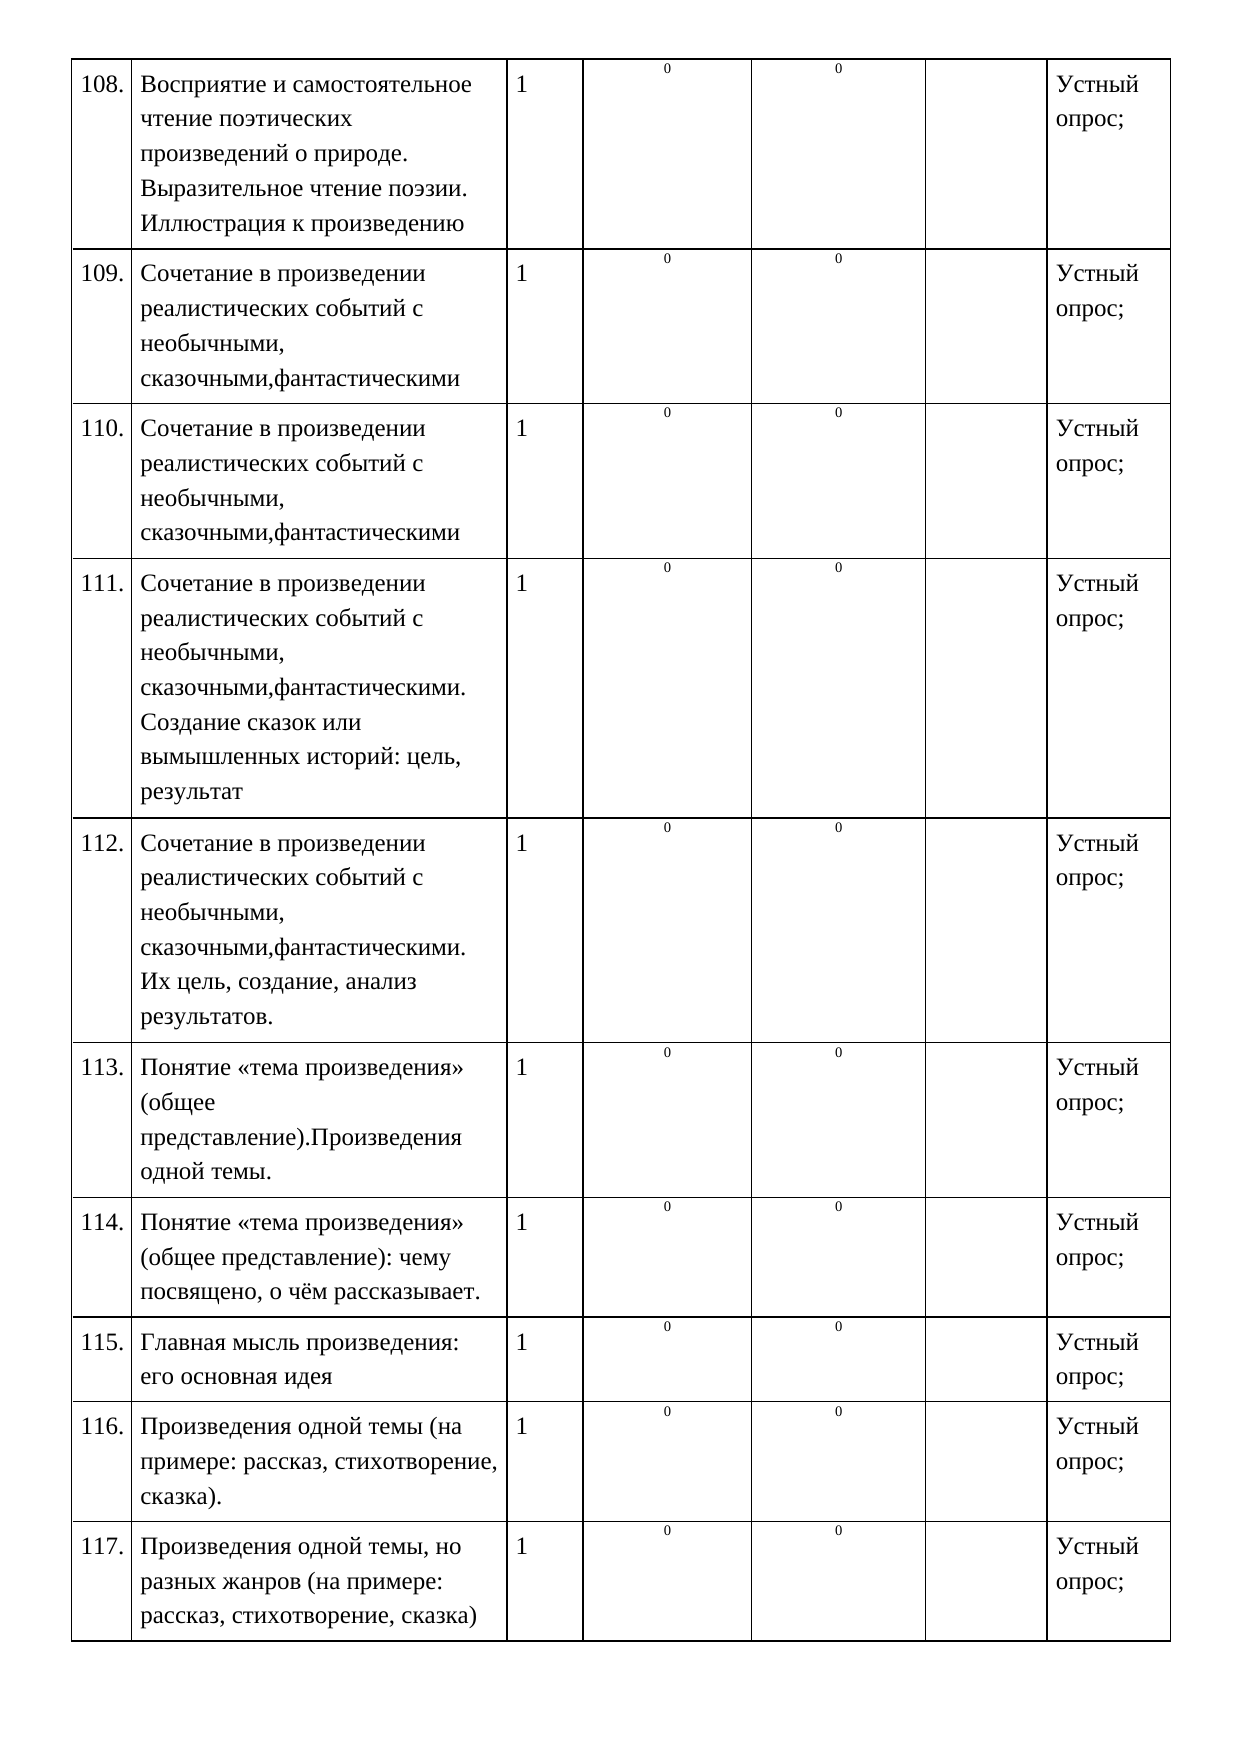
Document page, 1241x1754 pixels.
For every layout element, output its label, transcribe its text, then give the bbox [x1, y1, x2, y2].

table_cell 0 [584, 404, 751, 557]
table_cell 0 [752, 1043, 925, 1196]
table_cell Устный опрос; [1048, 1318, 1170, 1401]
table_cell Произведения одной темы (на примере: рассказ, стихотворение, сказка). [132, 1402, 506, 1521]
table_cell 0 [752, 404, 925, 557]
table_cell 1 [508, 1318, 582, 1401]
table_header 0 [752, 60, 925, 248]
table_cell 0 [752, 1318, 925, 1401]
table_cell Устный опрос; [1048, 559, 1170, 817]
table_cell 0 [584, 1522, 751, 1640]
table_cell 0 [584, 1043, 751, 1196]
table_cell [926, 1522, 1046, 1640]
table_cell 0 [584, 1318, 751, 1401]
table_cell 0 [584, 559, 751, 817]
table_cell 0 [584, 1198, 751, 1316]
table_cell 1 [508, 1522, 582, 1640]
table_cell [926, 559, 1046, 817]
table_cell 0 [584, 819, 751, 1042]
table_header 1 [508, 60, 582, 248]
table_cell 1 [508, 404, 582, 557]
table_cell 1 [508, 559, 582, 817]
table_cell 117. [72, 1522, 131, 1640]
table_cell 0 [584, 1402, 751, 1521]
table_cell 0 [752, 559, 925, 817]
table_header Восприятие и самостоятельное чтение поэтических произведений о природе. Выразительное чтение поэзии. Иллюстрация к произведению [132, 60, 506, 248]
table_cell 115. [72, 1317, 131, 1401]
table_header 108. [72, 60, 131, 248]
table_cell [926, 1198, 1046, 1316]
table_cell Сочетание в произведении реалистических событий с необычными, сказочными,фантастическими [132, 250, 506, 403]
table_cell Устный опрос; [1048, 1043, 1170, 1196]
table_cell 1 [508, 1402, 582, 1521]
table_cell Главная мысль произведения: его основная идея [132, 1318, 506, 1401]
table_cell 1 [508, 1043, 582, 1196]
table_cell 1 [508, 1198, 582, 1316]
table_cell 116. [72, 1402, 131, 1521]
table_cell Сочетание в произведении реалистических событий с необычными, сказочными,фантастическими. Создание сказок или вымышленных историй: цель, результат [132, 559, 506, 817]
table_cell 0 [752, 1198, 925, 1316]
table_cell 0 [752, 250, 925, 403]
table_cell Устный опрос; [1048, 819, 1170, 1042]
table_cell [926, 404, 1046, 557]
table_cell Устный опрос; [1048, 250, 1170, 403]
table_cell Устный опрос; [1048, 404, 1170, 557]
table_header 0 [584, 60, 751, 248]
table_cell Сочетание в произведении реалистических событий с необычными, сказочными,фантастическими. Их цель, создание, анализ результатов. [132, 819, 506, 1042]
table_cell [926, 1043, 1046, 1196]
table_cell 112. [72, 818, 131, 1042]
table_cell Понятие «тема произведения» (общее представление).Произведения одной темы. [132, 1043, 506, 1196]
table_cell Произведения одной темы, но разных жанров (на примере: рассказ, стихотворение, сказка) [132, 1522, 506, 1640]
table_cell [926, 819, 1046, 1042]
table_header Устный опрос; [1048, 60, 1170, 248]
table_cell Устный опрос; [1048, 1402, 1170, 1521]
table_cell 0 [752, 819, 925, 1042]
table_cell Устный опрос; [1048, 1198, 1170, 1316]
table_cell 0 [752, 1402, 925, 1521]
table_cell Понятие «тема произведения» (общее представление): чему посвящено, о чём рассказывает. [132, 1198, 506, 1316]
table_cell 109. [72, 249, 131, 403]
table_cell [926, 1318, 1046, 1401]
table_cell 0 [752, 1522, 925, 1640]
table_cell 0 [584, 250, 751, 403]
table_header [926, 60, 1046, 248]
table_cell 110. [72, 404, 131, 557]
table_cell 1 [508, 250, 582, 403]
table_cell [926, 250, 1046, 403]
table_cell [926, 1402, 1046, 1521]
table_cell Устный опрос; [1048, 1522, 1170, 1640]
table_cell 113. [72, 1043, 131, 1196]
table_cell 1 [508, 819, 582, 1042]
table_cell Сочетание в произведении реалистических событий с необычными, сказочными,фантастическими [132, 404, 506, 557]
table_cell 111. [72, 559, 131, 817]
table_cell 114. [72, 1198, 131, 1316]
